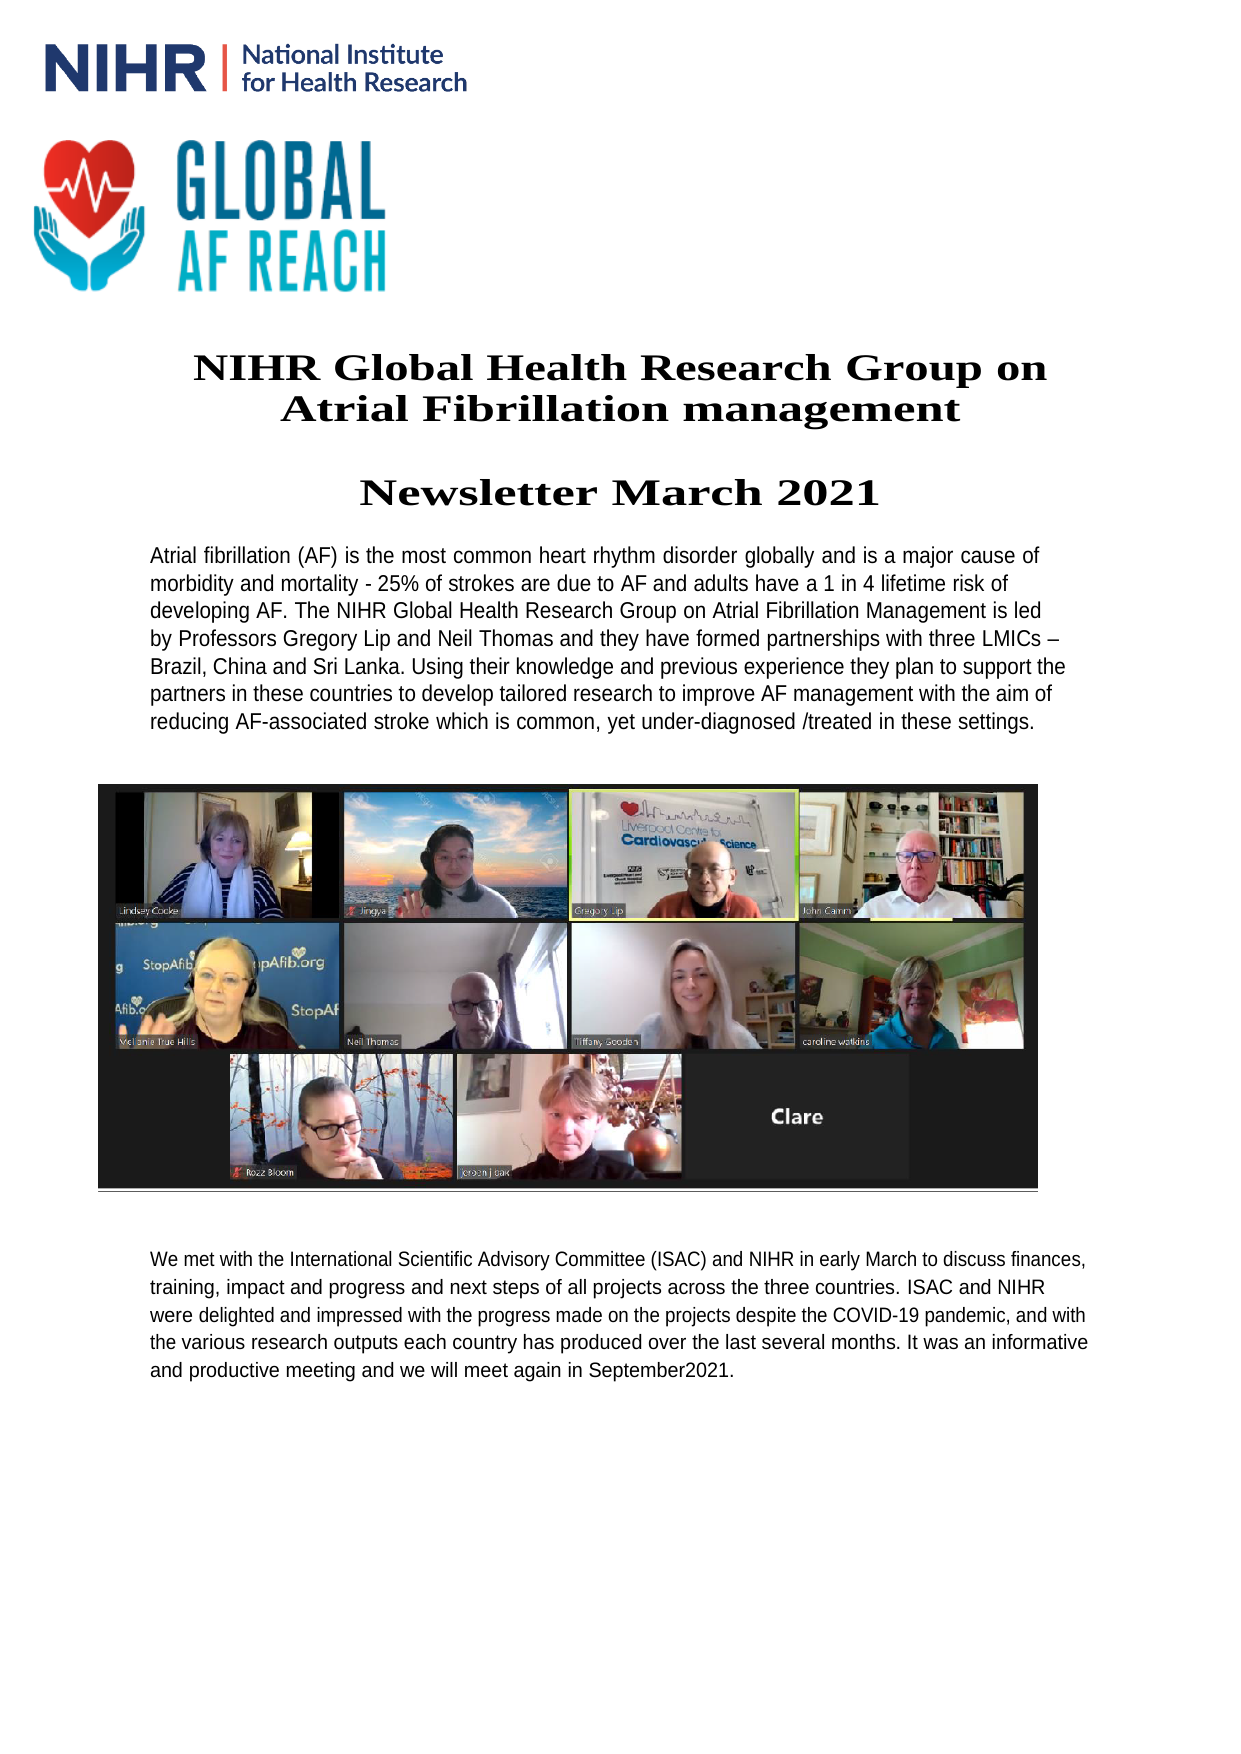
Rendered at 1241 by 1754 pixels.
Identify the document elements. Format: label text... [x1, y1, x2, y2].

text Newsletter March 2021 [192, 470, 1048, 513]
text Brazil, China and Sri Lanka. Using their knowledge and previous experience they plan to support the partners in these countries to develop tailored research to improve AF management with the aim of reducing AF-associated stroke which is common, yet under-diagnosed /treated in these settings. [150, 653, 1082, 734]
picture [33, 140, 386, 293]
subtitle NIHR Global Health Research Group on Atrial Fibrillation management [192, 347, 1048, 430]
picture [98, 784, 1038, 1192]
text Atrial fibrillation (AF) is the most common heart rhythm disorder globally and is a major cause of morbidity and mortality - 25% of strokes are due to AF and adults have a 1 in 4 lifetime risk of developing AF. The NIHR Global Health Research Group on Atrial Fibrillation Management is led by Professors Gregory Lip and Neil Thomas and they have formed partnerships with three LMICs – [150, 542, 1062, 651]
text We met with the International Scientific Advisory Committee (ISAC) and NIHR in early March to discuss finances, training, impact and progress and next steps of all projects across the three countries. ISAC and NIHR were delighted and impressed with the progress made on the projects despite the COVID-19 pandemic, and with the various research outputs each country has produced over the last several months. It was an informative and productive meeting and we will meet again in September2021. [150, 1247, 1091, 1382]
picture [45, 43, 467, 92]
